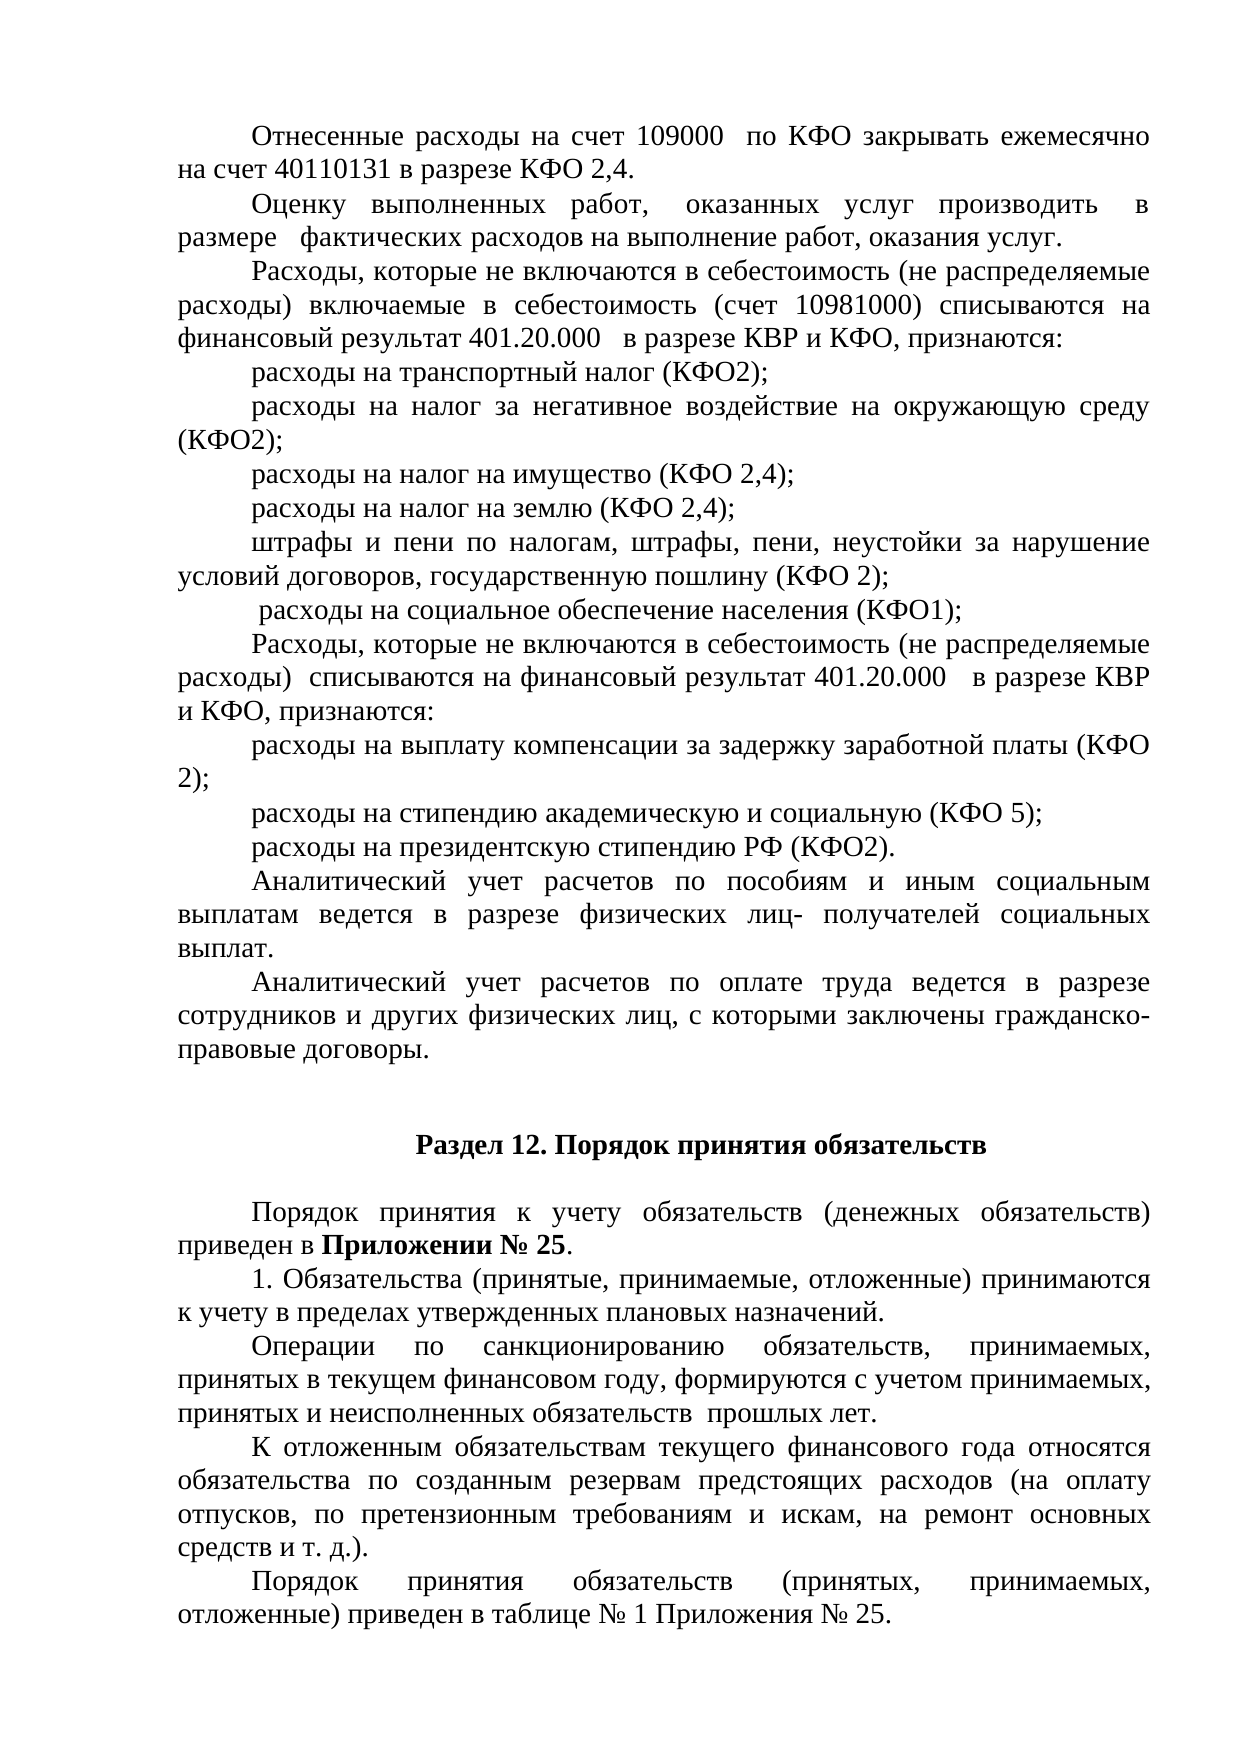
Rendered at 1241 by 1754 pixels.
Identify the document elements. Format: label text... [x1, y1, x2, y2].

text расходы на налог на имущество (КФО 2,4); [177, 456, 1152, 490]
text К отложенным обязательствам текущего финансового года относятся обязательства по созданным резервам предстоящих расходов (на оплату отпусков, по претензионным требованиям и искам, на ремонт основных средств и т. д.). [177, 1429, 1152, 1563]
text расходы на налог на землю (КФО 2,4); [177, 490, 1152, 524]
text Порядок принятия к учету обязательств (денежных обязательств) приведен в Приложении № 25. [177, 1194, 1152, 1261]
text расходы на президентскую стипендию РФ (КФО2). [177, 829, 1152, 862]
text Порядок принятия обязательств (принятых, принимаемых, отложенные) приведен в таблице № 1 Приложения № 25. [177, 1563, 1152, 1630]
text Операции по санкционированию обязательств, принимаемых, принятых в текущем финансовом году, формируются с учетом принимаемых, принятых и неисполненных обязательств прошлых лет. [177, 1328, 1152, 1429]
text Оценку выполненных работ, оказанных услуг производить в размере фактических расходов на выполнение работ, оказания услуг. [177, 186, 1152, 253]
text расходы на социальное обеспечение населения (КФО1); [177, 592, 1152, 625]
text расходы на стипендию академическую и социальную (КФО 5); [177, 795, 1152, 828]
text штрафы и пени по налогам, штрафы, пени, неустойки за нарушение условий договоров, государственную пошлину (КФО 2); [177, 524, 1152, 591]
text Раздел 12. Порядок принятия обязательств [177, 1127, 1152, 1160]
text Расходы, которые не включаются в себестоимость (не распределяемые расходы) включаемые в себестоимость (счет 10981000) списываются на финансовый результат 401.20.000 в разрезе КВР и КФО, признаются: [177, 253, 1152, 354]
text Аналитический учет расчетов по оплате труда ведется в разрезе сотрудников и других физических лиц, с которыми заключены гражданско-правовые договоры. [177, 964, 1152, 1064]
text Отнесенные расходы на счет 109000 по КФО закрывать ежемесячно на счет 40110131 в разрезе КФО 2,4. [177, 118, 1152, 185]
text Аналитический учет расчетов по пособиям и иным социальным выплатам ведется в разрезе физических лиц- получателей социальных выплат. [177, 863, 1152, 963]
text расходы на транспортный налог (КФО2); [177, 354, 1152, 388]
text расходы на выплату компенсации за задержку заработной платы (КФО 2); [177, 727, 1152, 794]
text Расходы, которые не включаются в себестоимость (не распределяемые расходы) списываются на финансовый результат 401.20.000 в разрезе КВР и КФО, признаются: [177, 626, 1152, 727]
text расходы на налог за негативное воздействие на окружающую среду (КФО2); [177, 388, 1152, 456]
text 1. Обязательства (принятые, принимаемые, отложенные) принимаются к учету в пределах утвержденных плановых назначений. [177, 1261, 1152, 1328]
